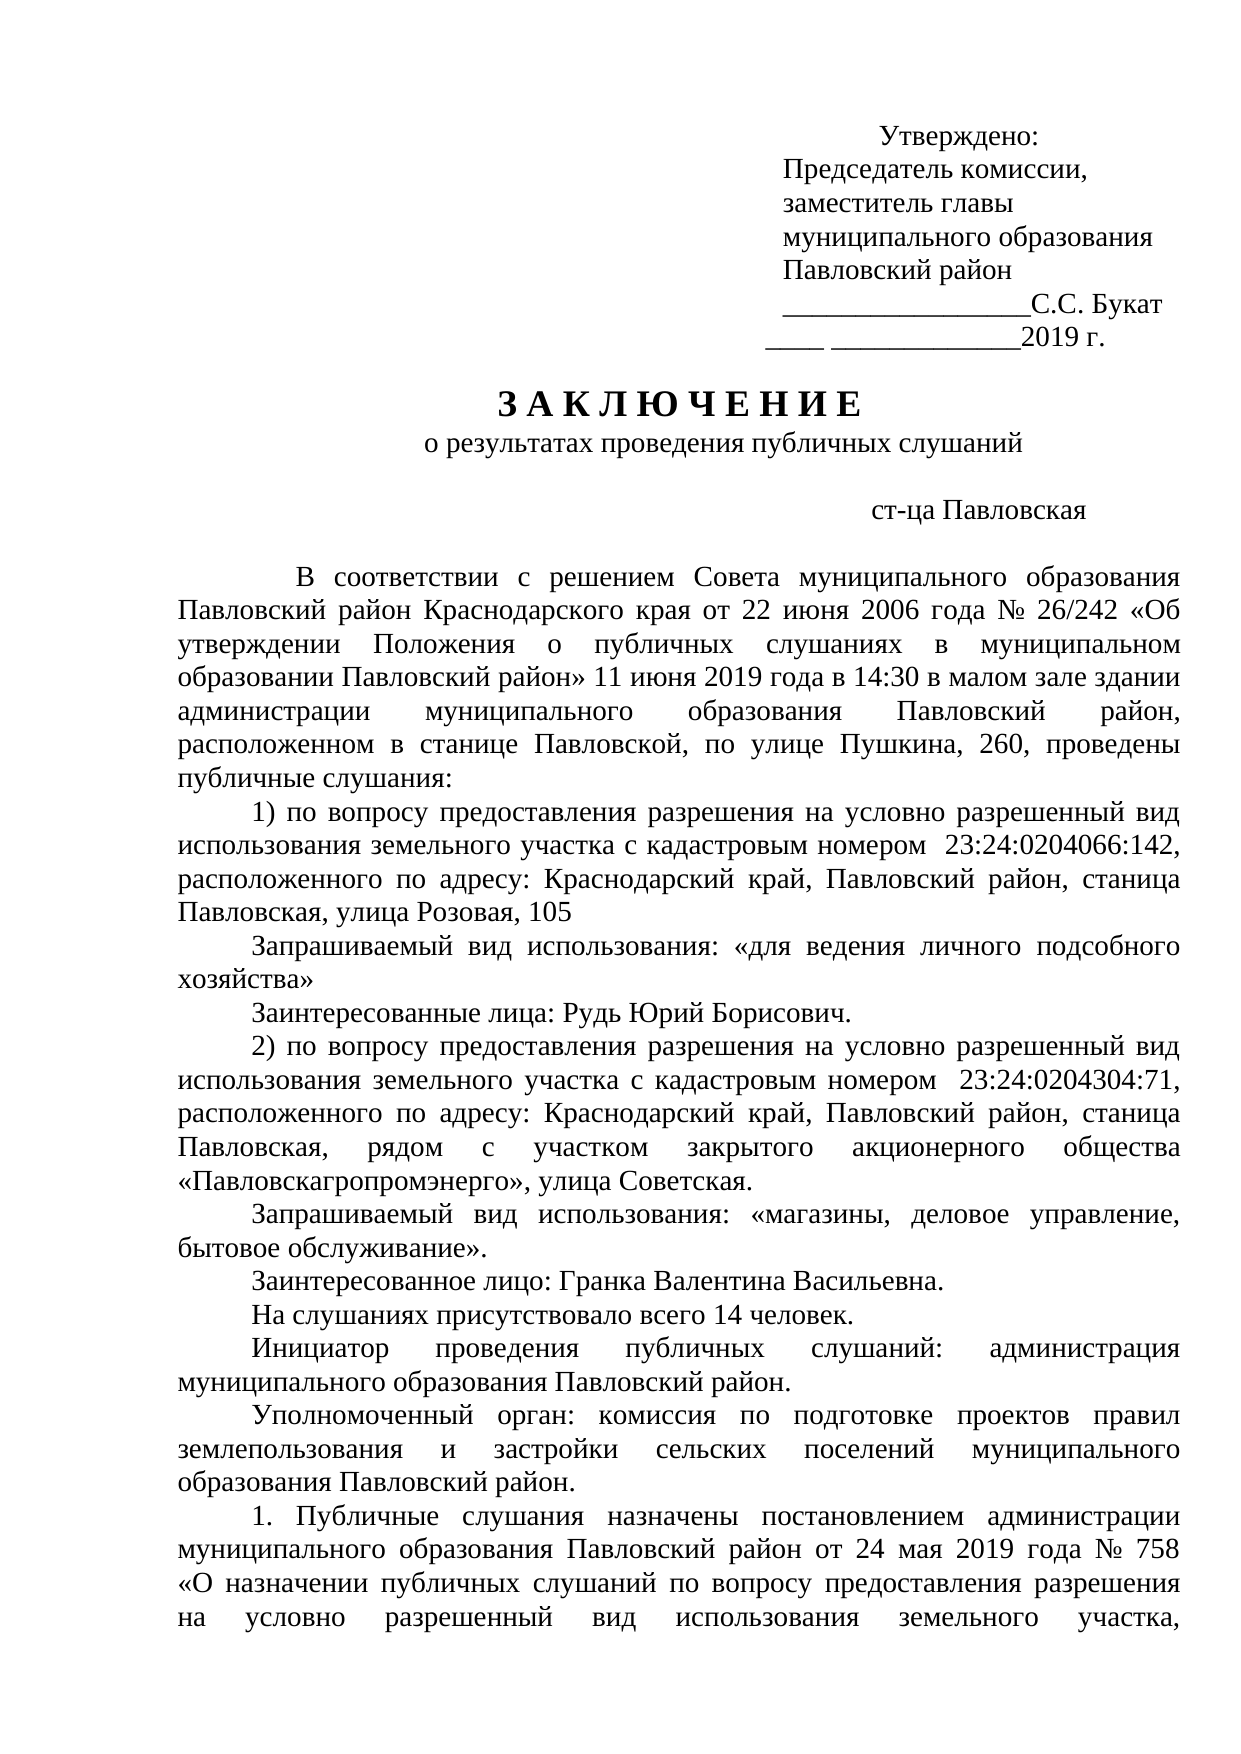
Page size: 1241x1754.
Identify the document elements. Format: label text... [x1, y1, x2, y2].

text Запрашиваемый вид использования: «для ведения личного подсобного хозяйства» [177, 928, 1181, 995]
text 2) по вопросу предоставления разрешения на условно разрешенный вид использования земельного участка с кадастровым номером 23:24:0204304:71, расположенного по адресу: Краснодарский край, Павловский район, станица Павловская, рядом с участком закрытого акционерного общества «Павловскагропромэнерго», улица Советская. [177, 1028, 1181, 1196]
text На слушаниях присутствовало всего 14 человек. [177, 1297, 1181, 1330]
text _________________С.С. Букат [399, 286, 1181, 319]
text ст-ца Павловская [177, 492, 1181, 525]
text о результатах проведения публичных слушаний [177, 425, 1181, 458]
list В соответствии с решением Совета муниципального образования Павловский район Краснодарского края от 22 июня 2006 года № 26/242 «Об утверждении Положения о публичных слушаниях в муниципальном образовании Павловский район» 11 июня 2019 года в 14:30 в малом зале здании администрации муниципального образования Павловский район, расположенном в станице Павловской, по улице Пушкина, 260, проведены публичные слушания: [177, 559, 1181, 794]
text Инициатор проведения публичных слушаний: администрация муниципального образования Павловский район. [177, 1330, 1181, 1397]
text заместитель главы [399, 185, 1181, 219]
text Утверждено: [856, 118, 1181, 152]
text З А К Л Ю Ч Е Н И Е [177, 382, 1181, 425]
text ____ _____________2019 г. [177, 319, 1181, 353]
text Запрашиваемый вид использования: «магазины, деловое управление, бытовое обслуживание». [177, 1196, 1181, 1263]
text Заинтересованное лицо: Гранка Валентина Васильевна. [177, 1263, 1181, 1297]
text Заинтересованные лица: Рудь Юрий Борисович. [177, 995, 1181, 1028]
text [177, 1498, 1181, 1632]
text 1) по вопросу предоставления разрешения на условно разрешенный вид использования земельного участка с кадастровым номером 23:24:0204066:142, расположенного по адресу: Краснодарский край, Павловский район, станица Павловская, улица Розовая, 105 [177, 794, 1181, 928]
text Павловский район [399, 252, 1181, 286]
text Уполномоченный орган: комиссия по подготовке проектов правил землепользования и застройки сельских поселений муниципального образования Павловский район. [177, 1397, 1181, 1498]
text муниципального образования [399, 219, 1181, 252]
text Председатель комиссии, [399, 152, 1181, 185]
